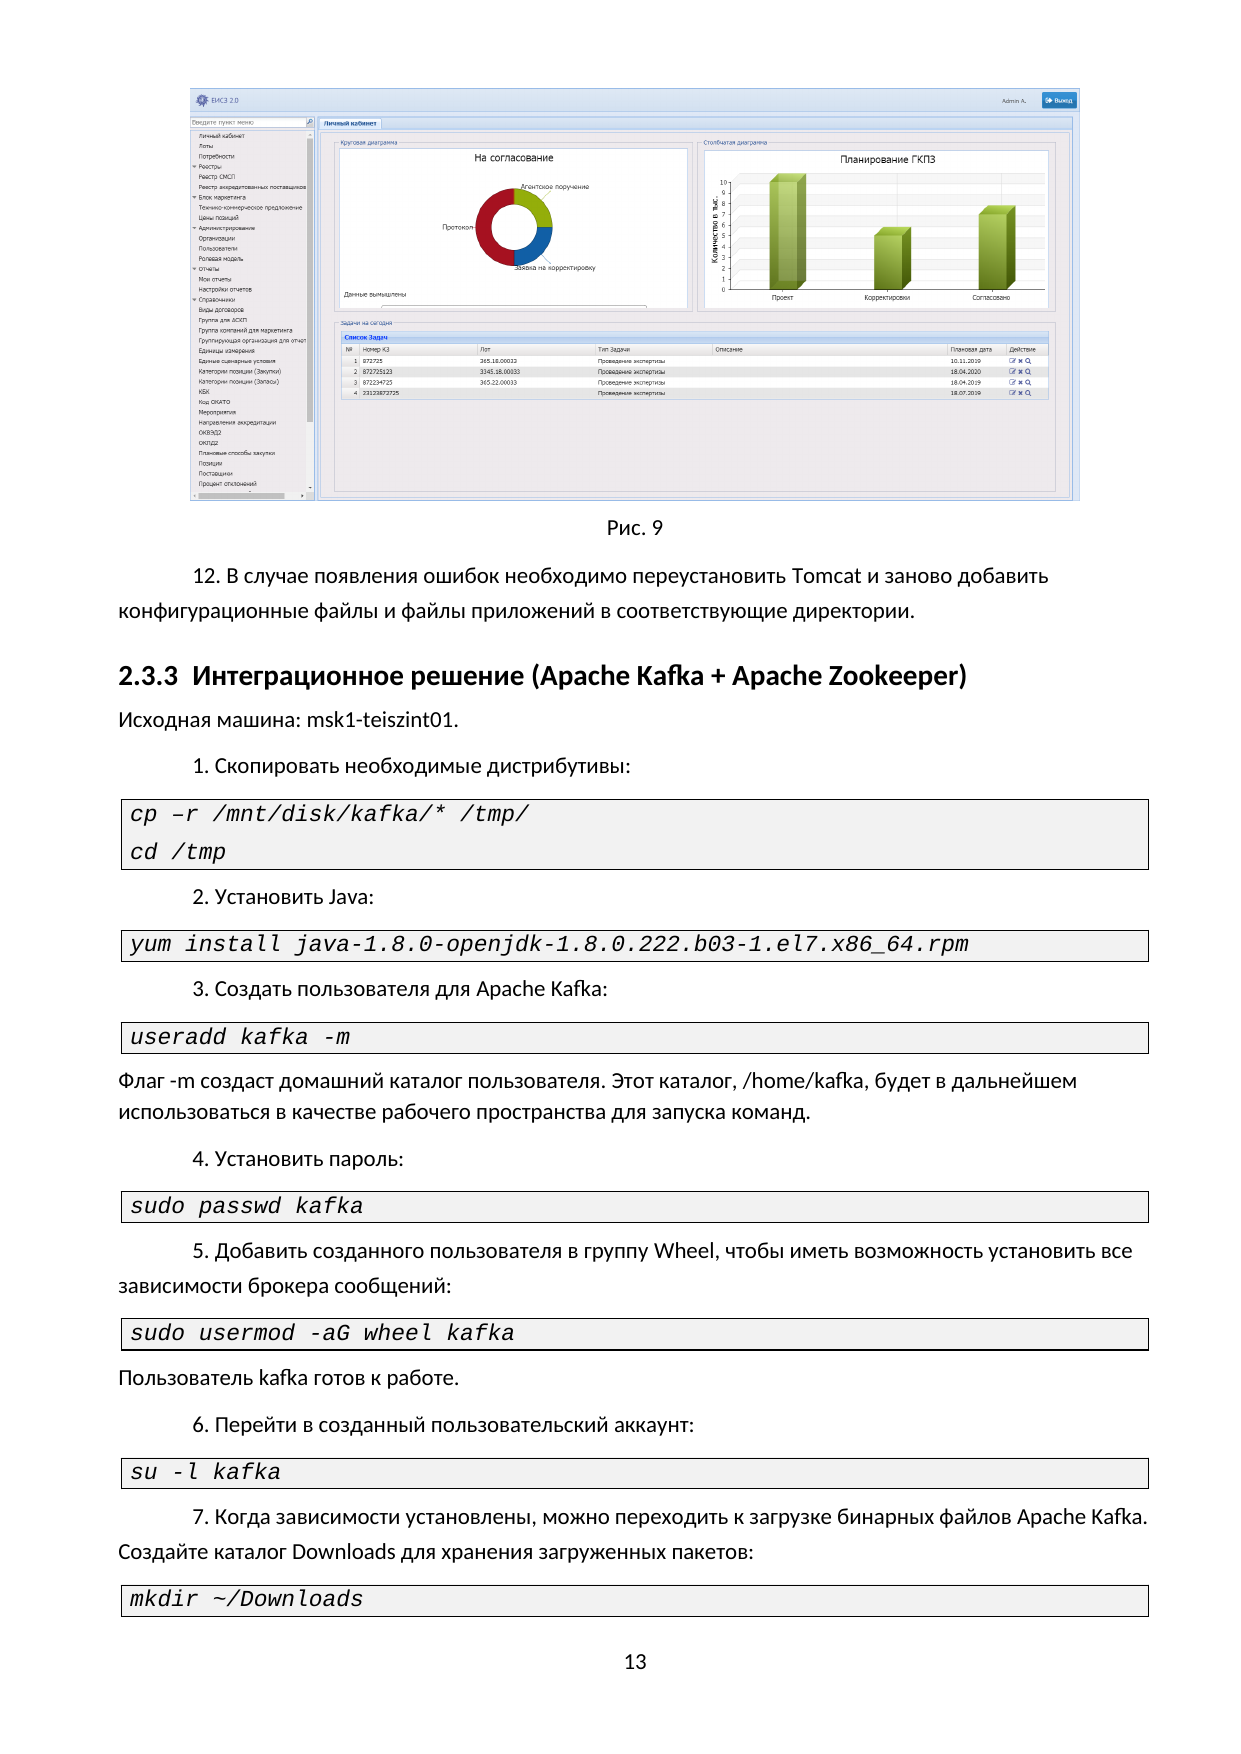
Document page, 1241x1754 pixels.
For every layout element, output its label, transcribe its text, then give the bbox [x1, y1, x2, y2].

text mkdir ~/Downloads [122, 1586, 1148, 1616]
text su -l kafka [122, 1459, 1148, 1488]
text useradd kafka -m [122, 1023, 1148, 1053]
list В случае появления ошибок необходимо переустановить Tomcat и заново добавить конфигурационные файлы и файлы приложений в соответствующие директории. [118, 562, 1152, 624]
text Рис. 9 [118, 513, 1152, 541]
subtitle Интеграционное решение (Apache Kafka + Apache Zookeeper) [118, 657, 1152, 692]
list Установить пароль: [118, 1144, 1152, 1172]
list Перейти в созданный пользовательский аккаунт: [118, 1410, 1152, 1438]
text cd /tmp [122, 837, 1148, 869]
list Когда зависимости установлены, можно переходить к загрузке бинарных файлов Apache Kafka. Создайте каталог Downloads для хранения загруженных пакетов: [118, 1502, 1152, 1565]
text Пользователь kafka готов к работе. [118, 1363, 1152, 1391]
text Исходная машина: msk1-teiszint01. [118, 705, 1152, 733]
list Создать пользователя для Apache Kafka: [118, 974, 1152, 1002]
text yum install java-1.8.0-openjdk-1.8.0.222.b03-1.el7.x86_64.rpm [122, 931, 1148, 961]
list Скопировать необходимые дистрибутивы: [118, 752, 1152, 779]
text Флаг -m создаст домашний каталог пользователя. Этот каталог, /home/kafka, будет в дальнейшем использоваться в качестве рабочего пространства для запуска команд. [118, 1067, 1152, 1125]
list Установить Java: [118, 882, 1152, 910]
list Добавить созданного пользователя в группу Wheel, чтобы иметь возможность установить все зависимости брокера сообщений: [118, 1236, 1152, 1299]
text sudo passwd kafka [122, 1192, 1148, 1222]
text cp –r /mnt/disk/kafka/* /tmp/ [122, 800, 1148, 828]
text sudo usermod -aG wheel kafka [122, 1319, 1148, 1349]
picture [190, 88, 1080, 501]
